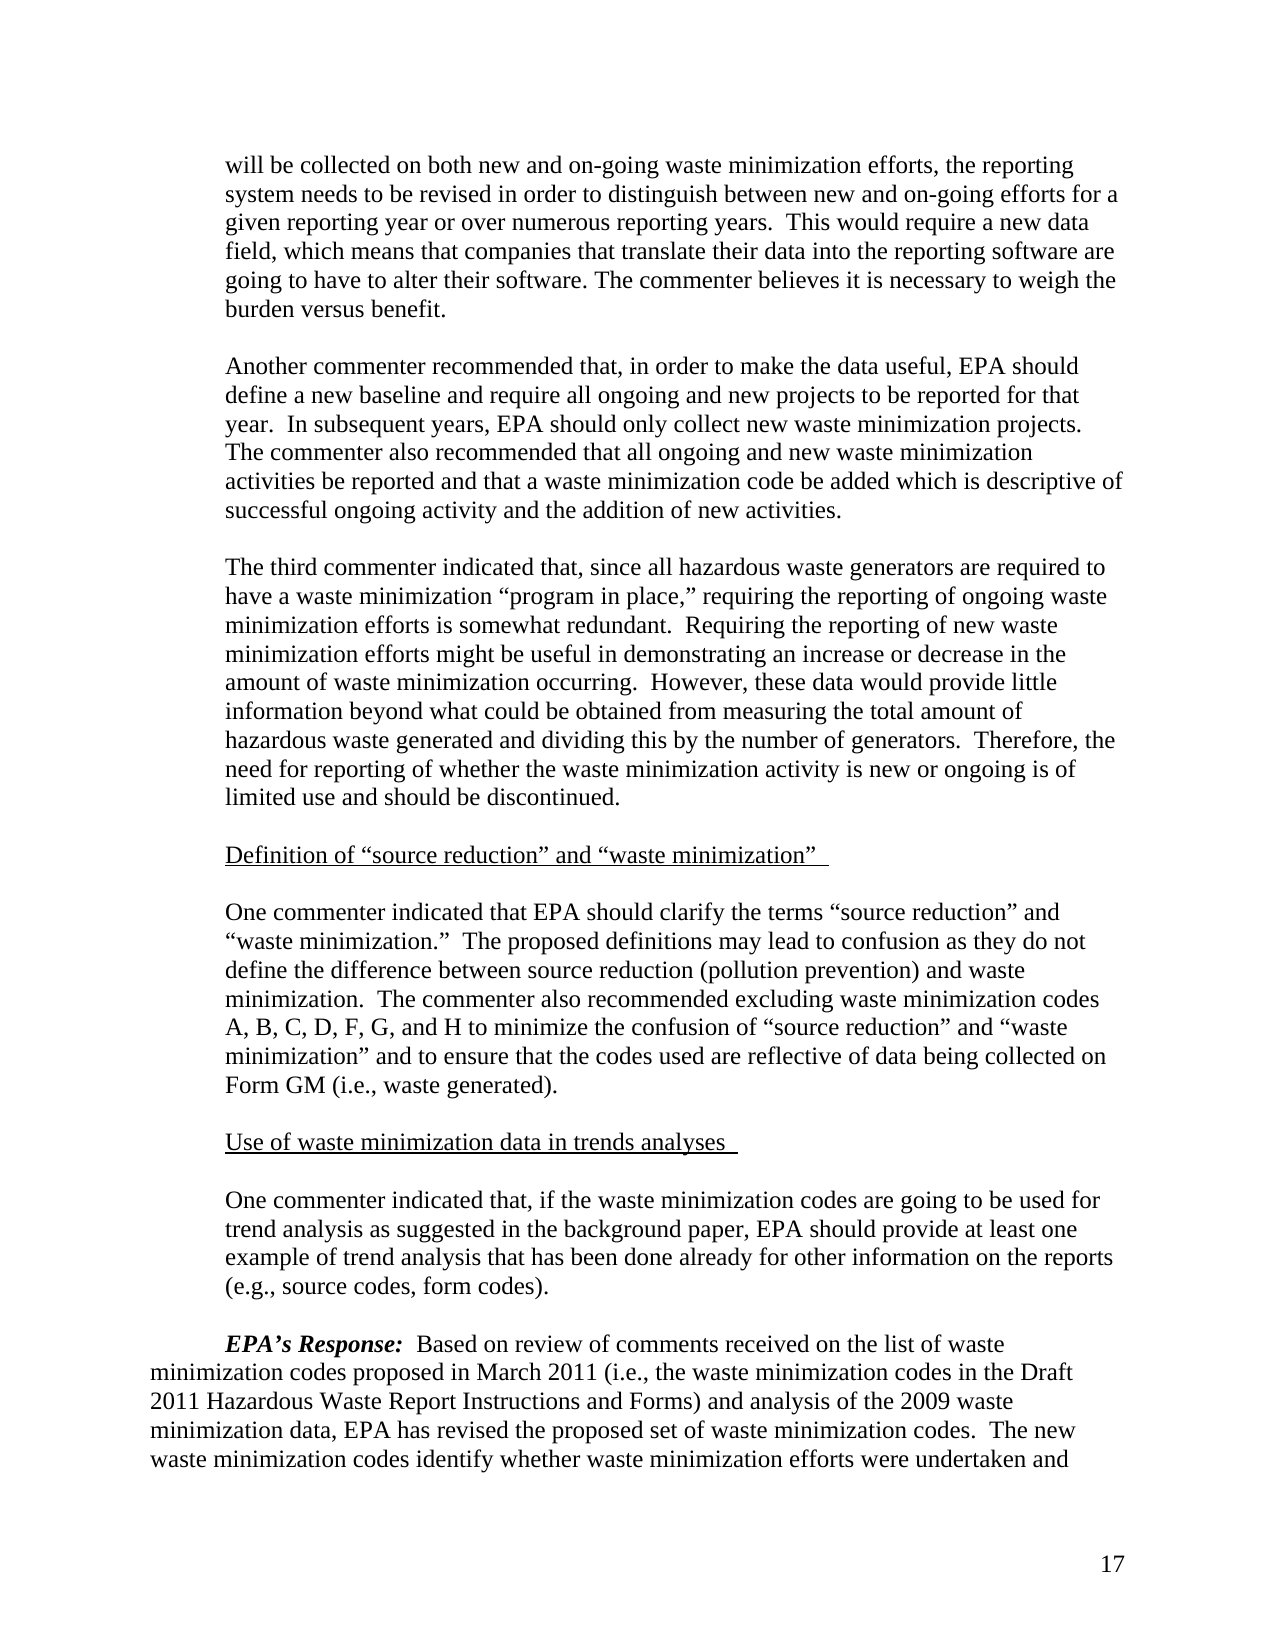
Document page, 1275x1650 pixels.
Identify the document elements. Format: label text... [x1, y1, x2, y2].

text Use of waste minimization data in trends analyses [225, 1127, 1125, 1156]
text One commenter indicated that EPA should clarify the terms “source reduction” and “waste minimization.” The proposed definitions may lead to confusion as they do not define the difference between source reduction (pollution prevention) and waste minimization. The commenter also recommended excluding waste minimization codes A, B, C, D, F, G, and H to minimize the confusion of “source reduction” and “waste minimization” and to ensure that the codes used are reflective of data being collected on Form GM (i.e., waste generated). [225, 897, 1125, 1099]
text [150, 1329, 1125, 1472]
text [225, 150, 1125, 322]
text The third commenter indicated that, since all hazardous waste generators are required to have a waste minimization “program in place,” requiring the reporting of ongoing waste minimization efforts is somewhat redundant. Requiring the reporting of new waste minimization efforts might be useful in demonstrating an increase or decrease in the amount of waste minimization occurring. However, these data would provide little information beyond what could be obtained from measuring the total amount of hazardous waste generated and dividing this by the number of generators. Therefore, the need for reporting of whether the waste minimization activity is new or ongoing is of limited use and should be discontinued. [225, 552, 1125, 811]
text One commenter indicated that, if the waste minimization codes are going to be used for trend analysis as suggested in the background paper, EPA should provide at least one example of trend analysis that has been done already for other information on the reports (e.g., source codes, form codes). [225, 1185, 1125, 1300]
text Definition of “source reduction” and “waste minimization” [225, 840, 1125, 869]
text Another commenter recommended that, in order to make the data useful, EPA should define a new baseline and require all ongoing and new projects to be reported for that year. In subsequent years, EPA should only collect new waste minimization projects. The commenter also recommended that all ongoing and new waste minimization activities be reported and that a waste minimization code be added which is descriptive of successful ongoing activity and the addition of new activities. [225, 351, 1125, 524]
